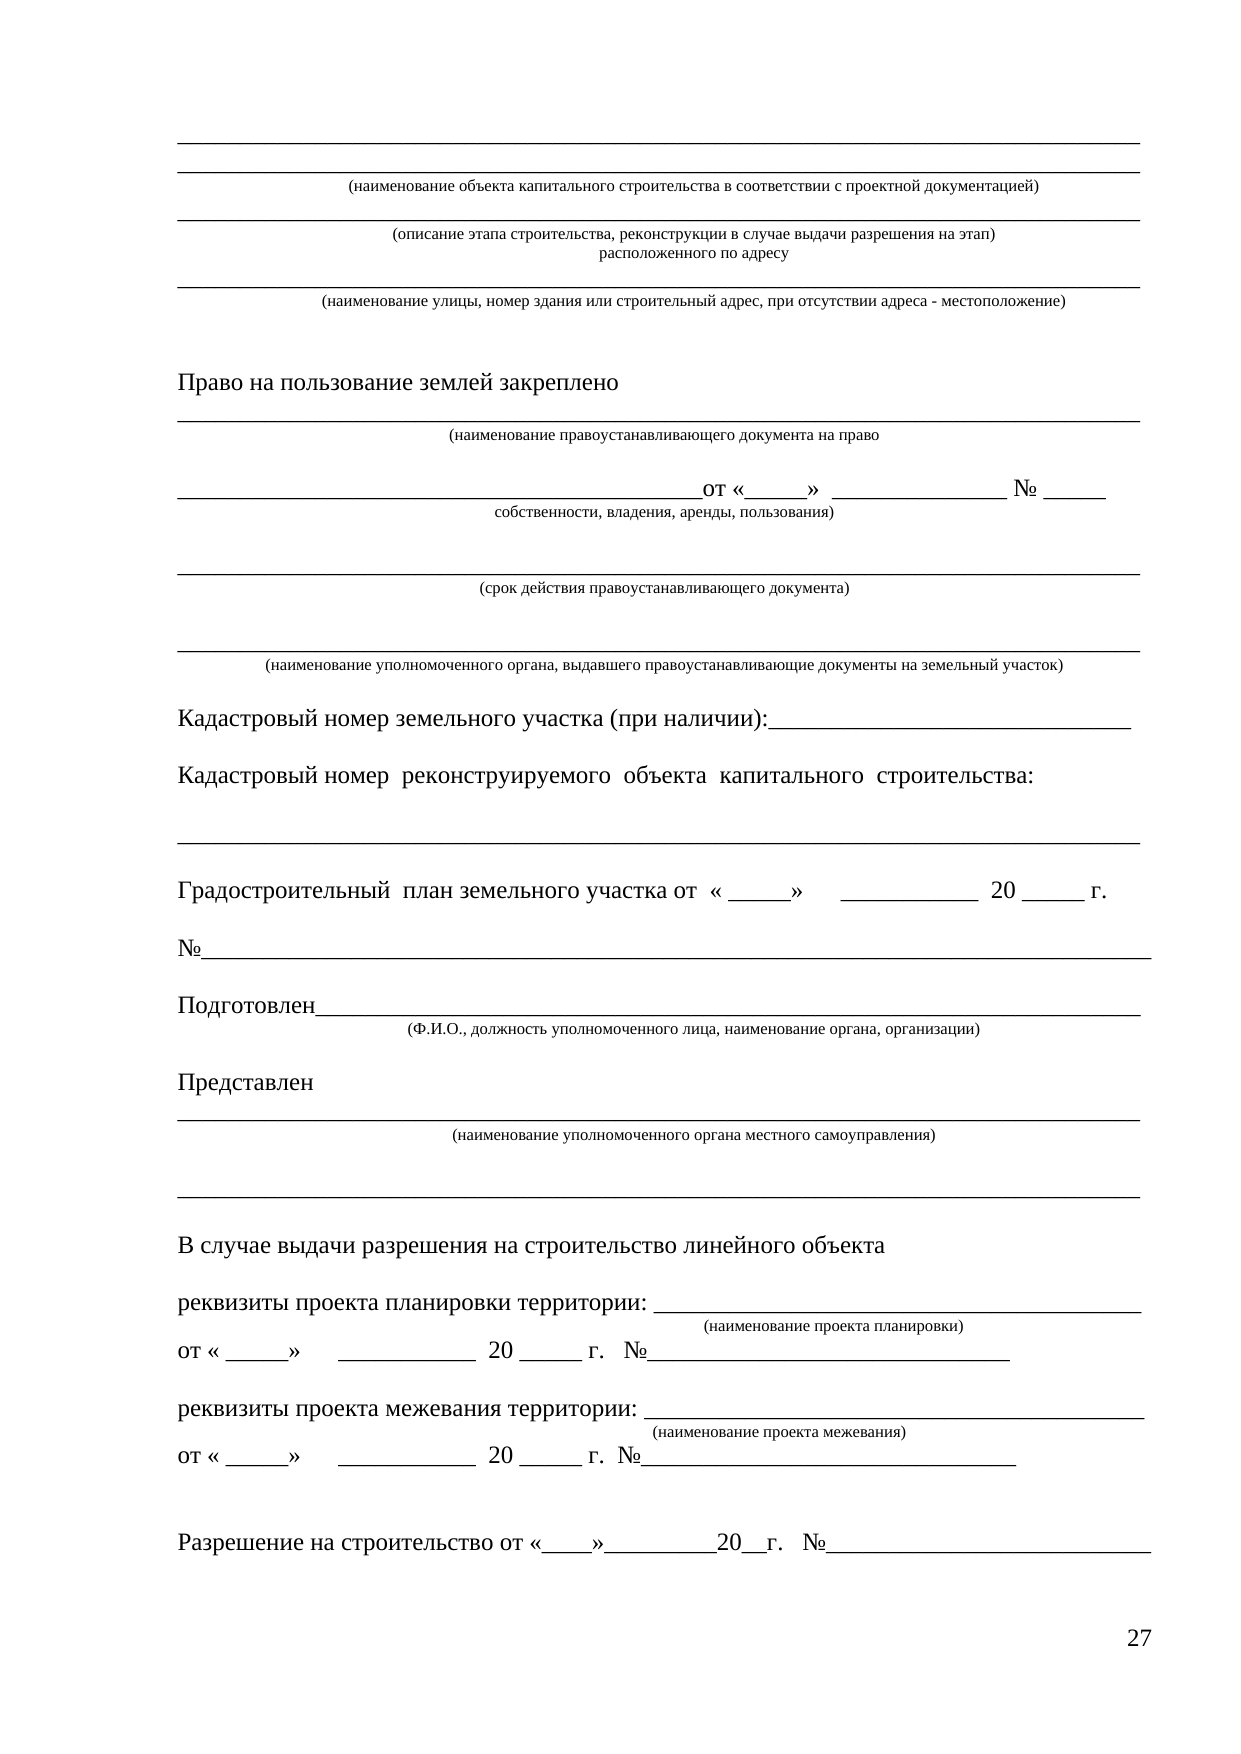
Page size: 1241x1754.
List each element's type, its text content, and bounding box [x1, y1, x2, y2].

text Право на пользование землей закреплено [177, 367, 1152, 396]
text (наименование улицы, номер здания или строительный адрес, при отсутствии адреса - местоположение) [177, 291, 1152, 310]
text (наименование правоустанавливающего документа на право [177, 425, 1152, 444]
text (Ф.И.О., должность уполномоченного лица, наименование органа, организации) [177, 1019, 1152, 1038]
text В случае выдачи разрешения на строительство линейного объекта [177, 1230, 1152, 1258]
text _____________________________________________________________________________ [177, 396, 1152, 425]
text _____________________________________________________________________________ [177, 262, 1152, 291]
text _____________________________________________________________________________ [177, 1172, 1152, 1201]
text расположенного по адресу [177, 243, 1152, 262]
text (наименование проекта межевания) [177, 1421, 1152, 1441]
text Разрешение на строительство от «____»_________20__г. №__________________________ [177, 1527, 1152, 1556]
text (наименование уполномоченного органа местного самоуправления) [177, 1124, 1152, 1143]
text Подготовлен__________________________________________________________________ [177, 990, 1152, 1019]
text (описание этапа строительства, реконструкции в случае выдачи разрешения на этап) [177, 223, 1152, 243]
text _____________________________________________________________________________ [177, 147, 1152, 176]
text собственности, владения, аренды, пользования) [177, 501, 1152, 521]
text _____________________________________________________________________________ [177, 118, 1152, 147]
text (наименование объекта капитального строительства в соответствии с проектной документацией) [177, 176, 1152, 195]
text (наименование уполномоченного органа, выдавшего правоустанавливающие документы на земельный участок) [177, 655, 1152, 674]
text _____________________________________________________________________________ [177, 626, 1152, 655]
text Кадастровый номер реконструируемого объекта капитального строительства: [177, 760, 1152, 789]
text от « _____» ___________ 20 _____ г. №______________________________ [177, 1441, 1152, 1469]
text __________________________________________от «_____» ______________ № _____ [177, 473, 1152, 501]
text реквизиты проекта межевания территории: ________________________________________ [177, 1393, 1152, 1421]
text Представлен _____________________________________________________________________________ [177, 1067, 1152, 1124]
text _____________________________________________________________________________ [177, 195, 1152, 223]
text _____________________________________________________________________________ [177, 818, 1152, 846]
text №____________________________________________________________________________ [177, 933, 1152, 961]
text реквизиты проекта планировки территории: _______________________________________ [177, 1287, 1152, 1316]
text Градостроительный план земельного участка от « _____» ___________ 20 _____ г. [177, 875, 1152, 904]
text _____________________________________________________________________________ [177, 549, 1152, 578]
text Кадастровый номер земельного участка (при наличии):_____________________________ [177, 703, 1152, 731]
text от « _____» ___________ 20 _____ г. №_____________________________ [177, 1335, 1152, 1364]
text (наименование проекта планировки) [177, 1316, 1152, 1335]
text (срок действия правоустанавливающего документа) [177, 578, 1152, 597]
